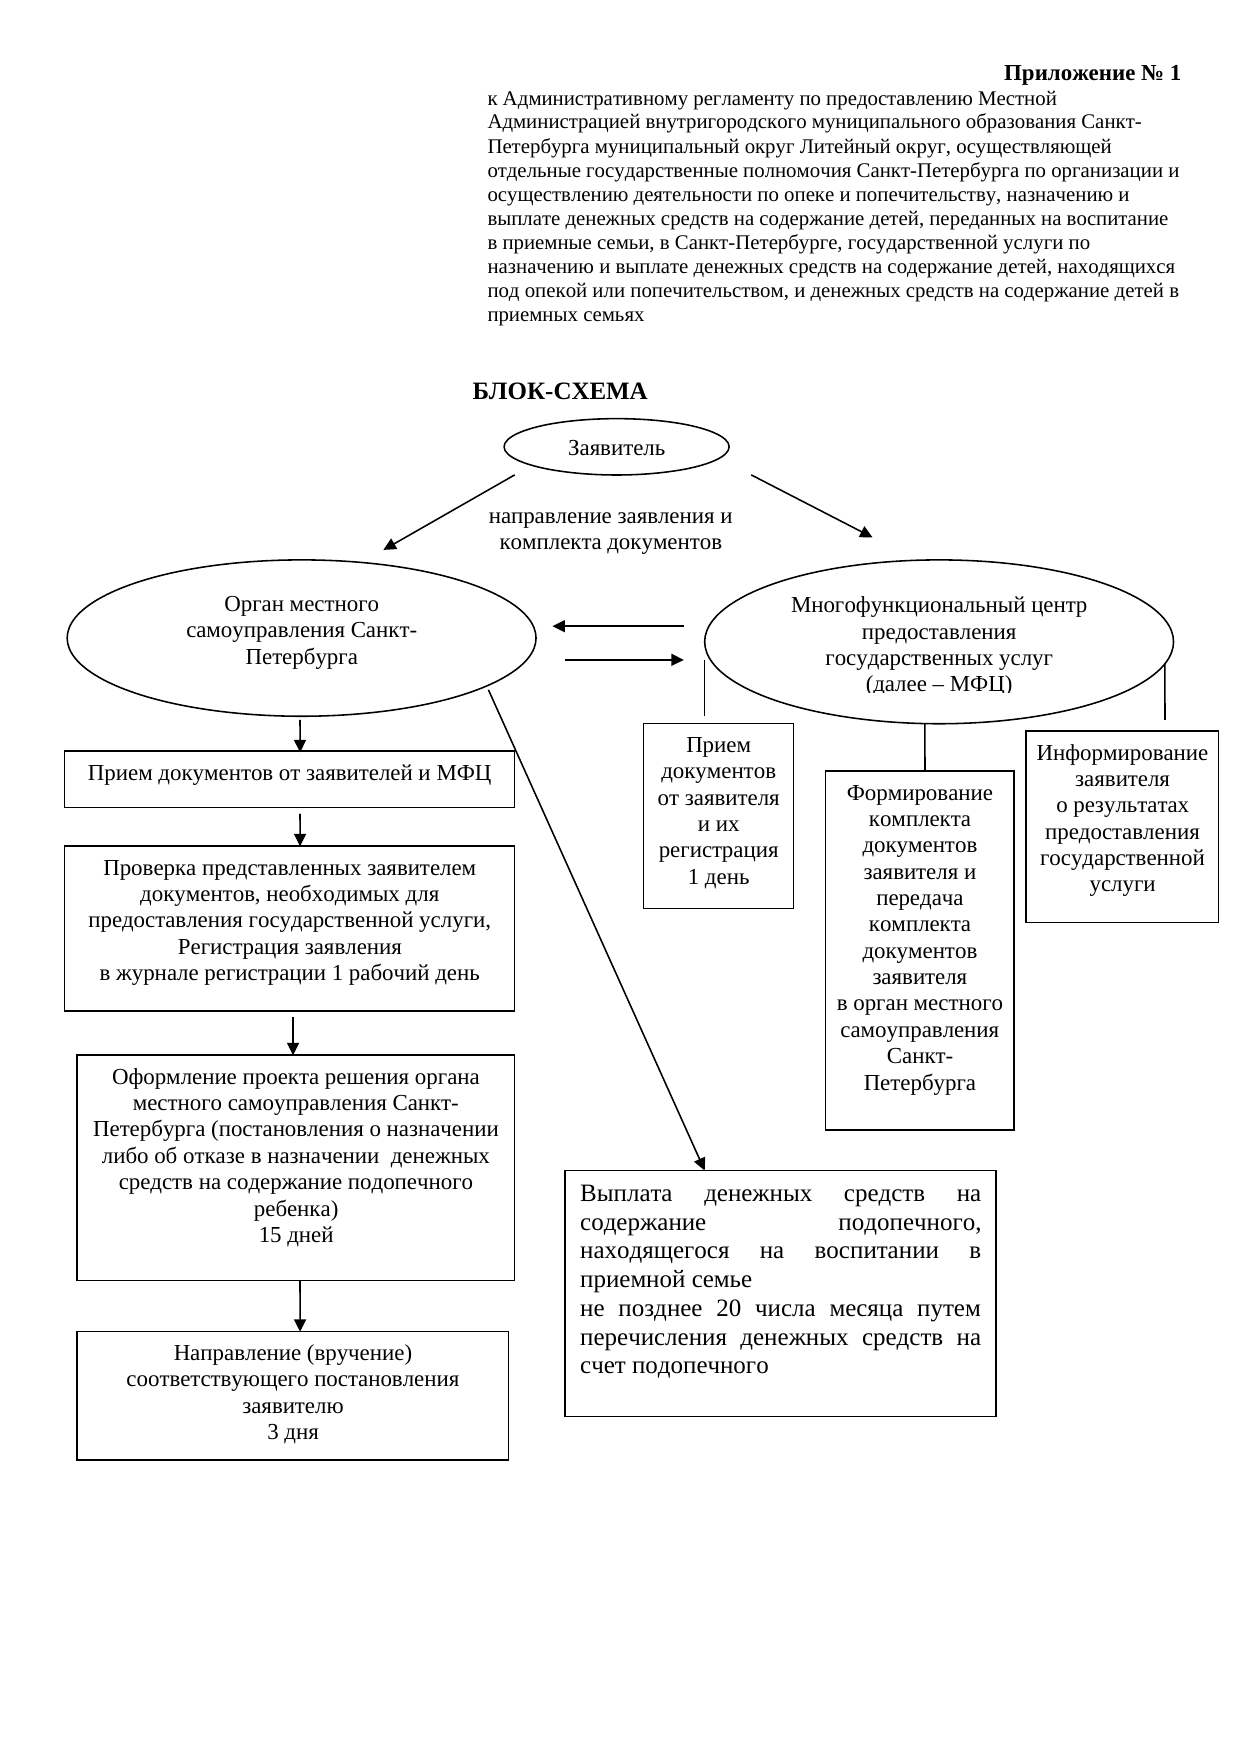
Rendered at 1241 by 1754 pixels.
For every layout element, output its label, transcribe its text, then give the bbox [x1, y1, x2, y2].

text Приложение № 1 [620, 59, 1181, 85]
text БЛОК-СХЕМА [472, 376, 1196, 405]
text к Административному регламенту по предоставлению Местной Администрацией внутригородского муниципального образования Санкт-Петербурга муниципальный округ Литейный округ, осуществляющей отдельные государственные полномочия Санкт-Петербурга по организации и осуществлению деятельности по опеке и попечительству, назначению и выплате денежных средств на содержание детей, переданных на воспитание в приемные семьи, в Санкт-Петербурге, государственной услуги по назначению и выплате денежных средств на содержание детей, находящихся под опекой или попечительством, и денежных средств на содержание детей в приемных семьях [487, 85, 1181, 326]
